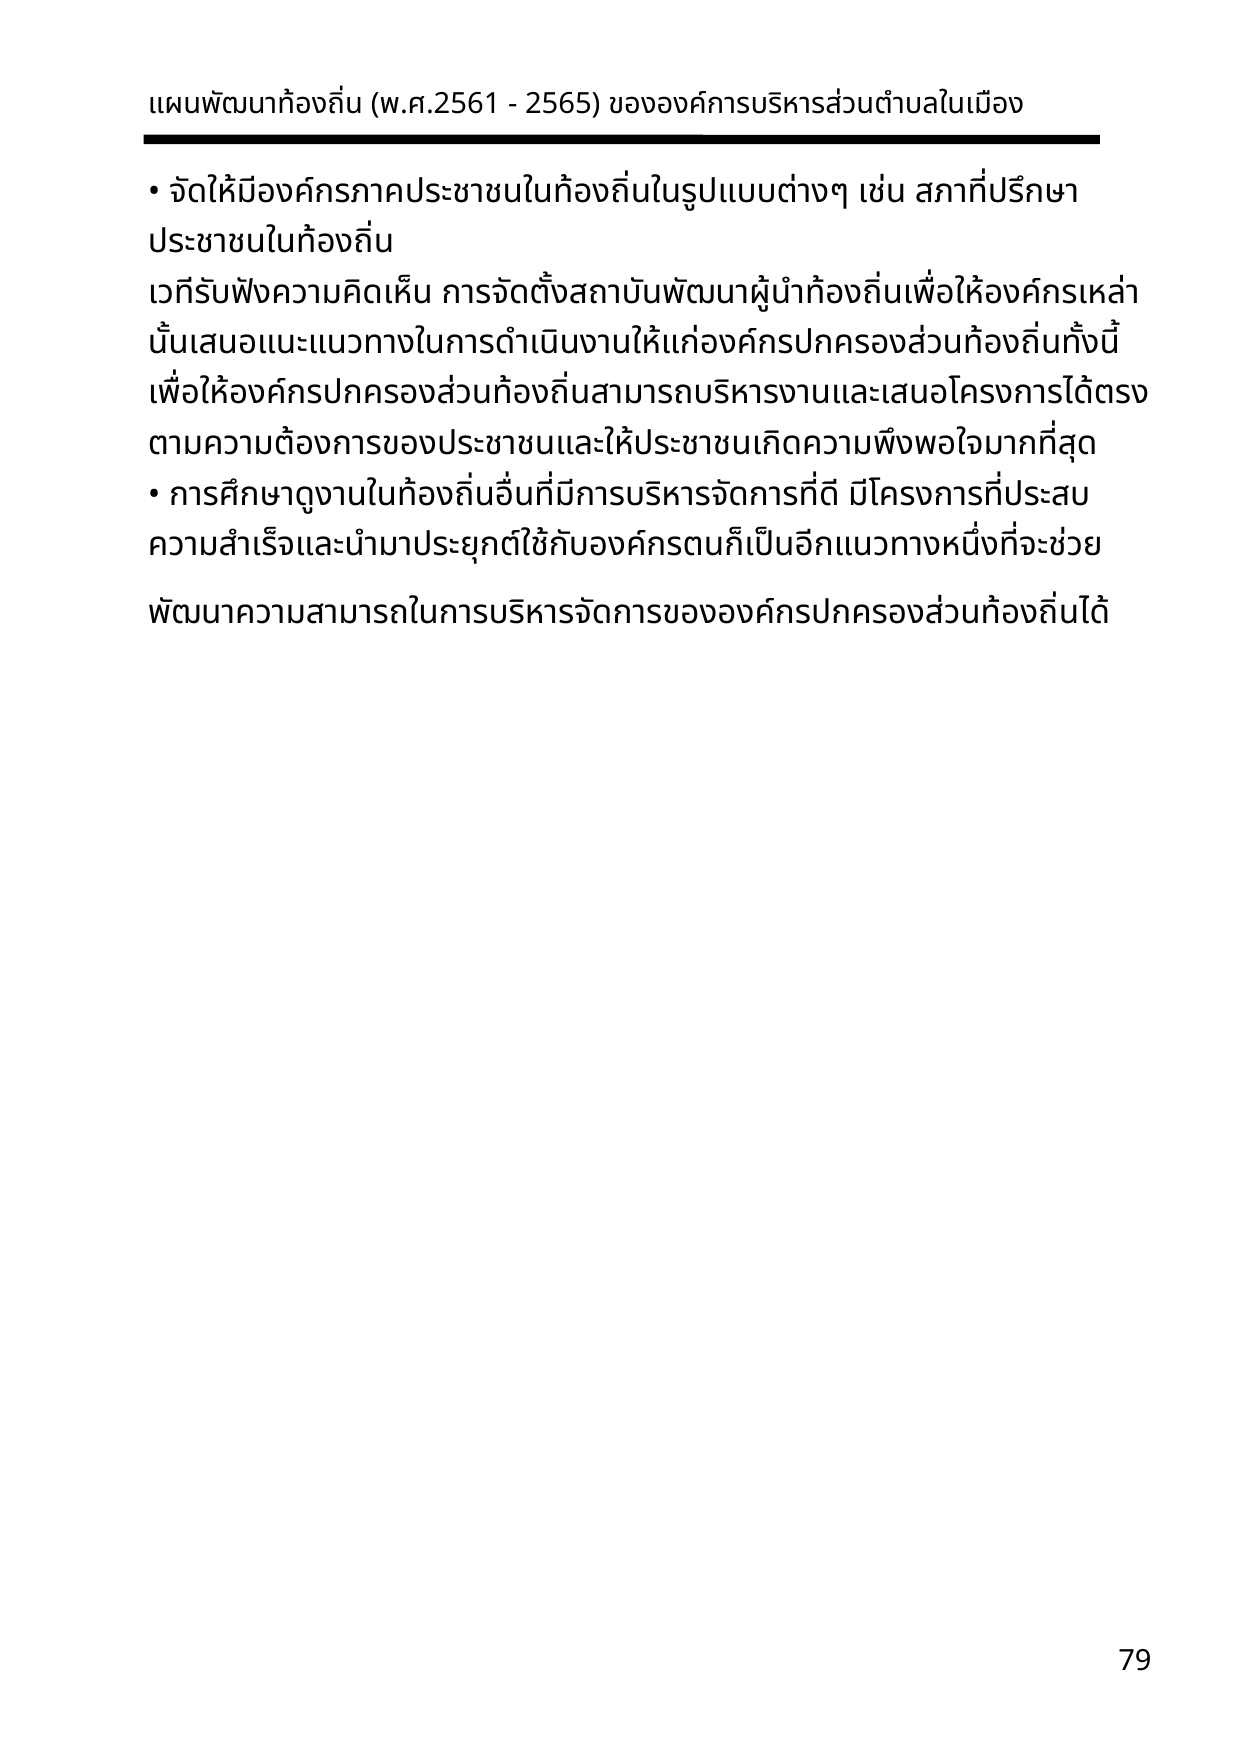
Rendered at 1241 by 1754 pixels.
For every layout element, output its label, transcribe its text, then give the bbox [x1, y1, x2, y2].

text • จัดให้มีองค์กรภาคประชาชนในท้องถิ่นในรูปแบบต่างๆ เช่น สภาที่ปรึกษาประชาชนในท้องถิ่น [148, 167, 1152, 268]
text • การศึกษาดูงานในท้องถิ่นอื่นที่มีการบริหารจัดการที่ดี มีโครงการที่ประสบความสำเร็จและนำมาประยุกต์ใช้กับองค์กรตนก็เป็นอีกแนวทางหนึ่งที่จะช่วยพัฒนาความสามารถในการบริหารจัดการขององค์กรปกครองส่วนท้องถิ่นได้ [148, 469, 1152, 639]
text เวทีรับฟังความคิดเห็น การจัดตั้งสถาบันพัฒนาผู้นำท้องถิ่นเพื่อให้องค์กรเหล่านั้นเสนอแนะแนวทางในการดำเนินงานให้แก่องค์กรปกครองส่วนท้องถิ่นทั้งนี้เพื่อให้องค์กรปกครองส่วนท้องถิ่นสามารถบริหารงานและเสนอโครงการได้ตรงตามความต้องการของประชาชนและให้ประชาชนเกิดความพึงพอใจมากที่สุด [148, 268, 1152, 469]
